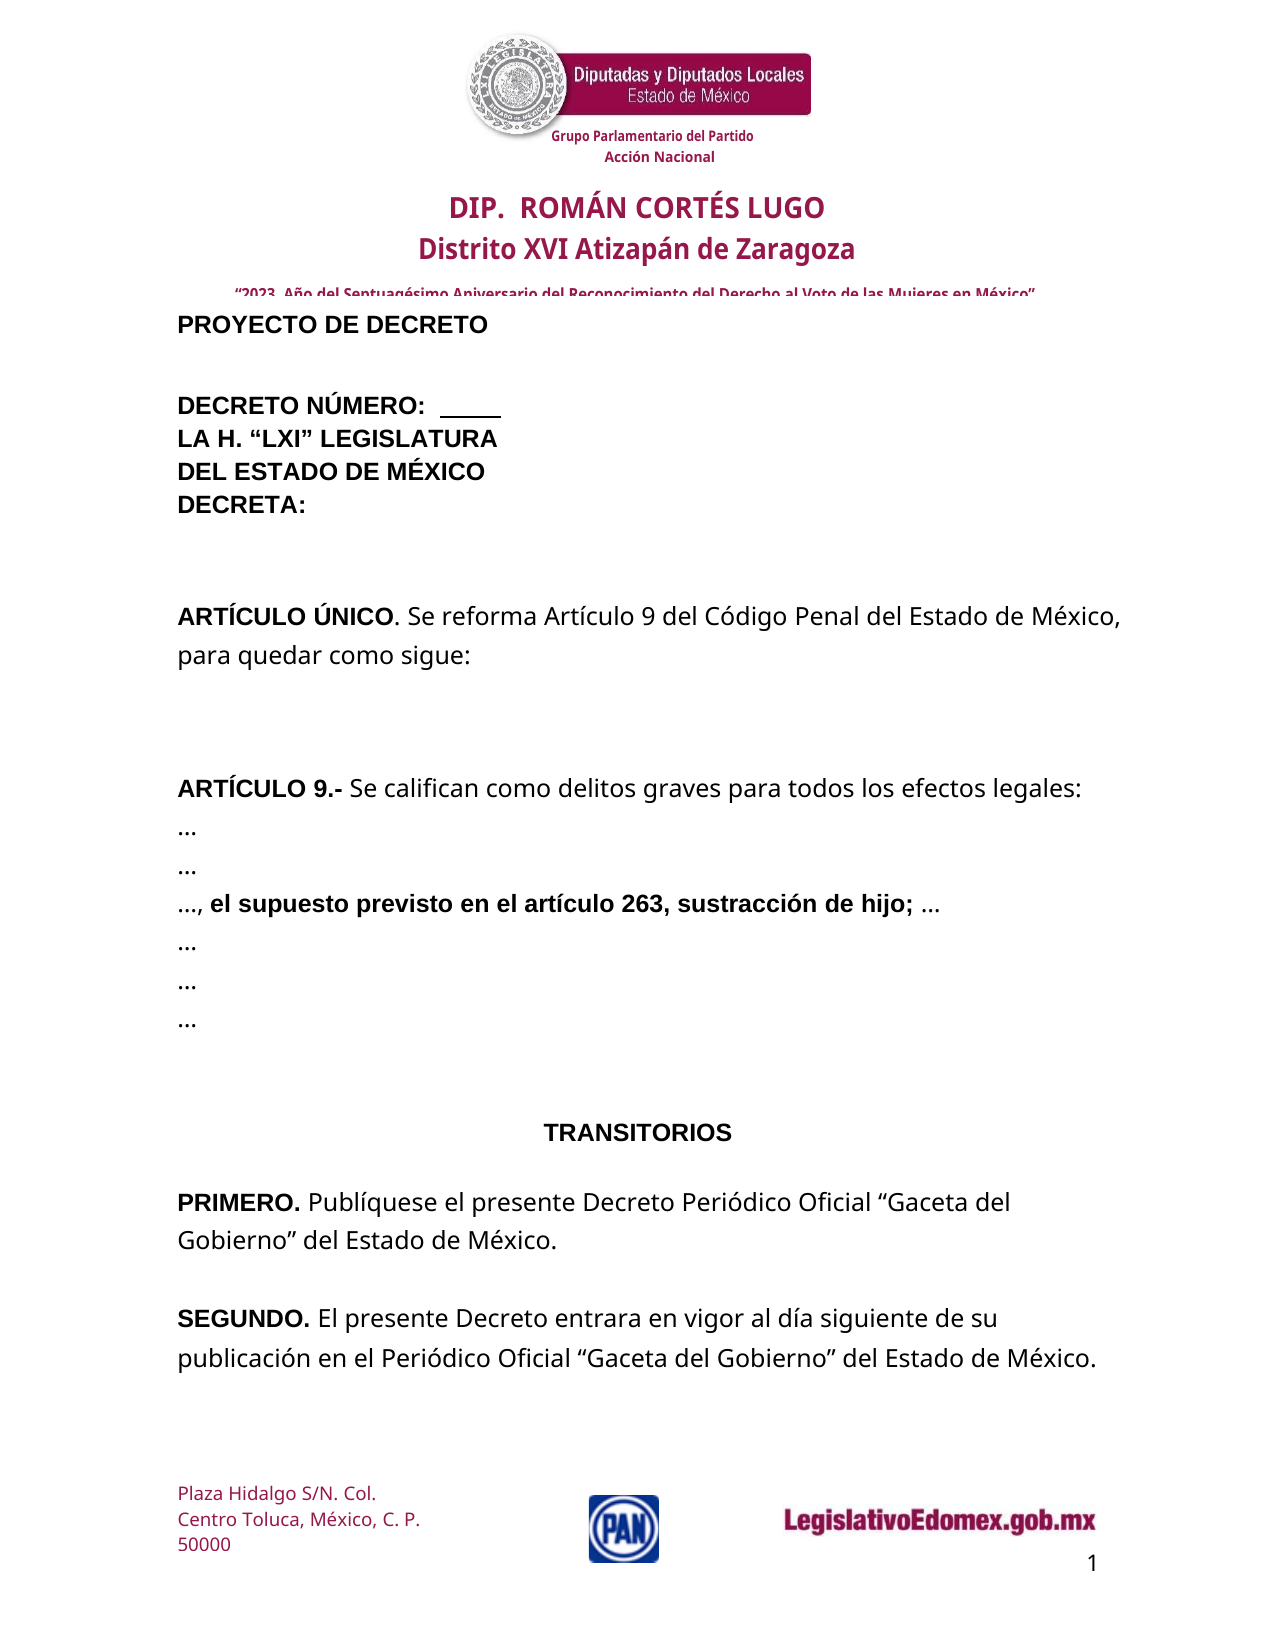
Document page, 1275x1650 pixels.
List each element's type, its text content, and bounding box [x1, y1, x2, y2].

text … [177, 963, 1169, 997]
subtitle TRANSITORIOS [476, 1118, 799, 1147]
picture [782, 1504, 1098, 1537]
text ARTÍCULO 9.- Se califican como delitos graves para todos los efectos legales: [177, 771, 1169, 805]
subtitle …, el supuesto previsto en el artículo 263, sustracción de hijo; … [177, 886, 1169, 920]
text … [177, 924, 1169, 958]
text DECRETO NÚMERO: LA H. “LXI” LEGISLATURA DEL ESTADO DE MÉXICO DECRETA: [177, 391, 502, 518]
text … [177, 1001, 1169, 1035]
text PRIMERO. Publíquese el presente Decreto Periódico Oficial “Gaceta del Gobierno” del Estado de México. [177, 1184, 1098, 1257]
text SEGUNDO. El presente Decreto entrara en vigor al día siguiente de su publicación en el Periódico Oficial “Gaceta del Gobierno” del Estado de México. [177, 1301, 1098, 1374]
picture [463, 29, 811, 144]
text … [177, 809, 1169, 843]
text ARTÍCULO ÚNICO. Se reforma Artículo 9 del Código Penal del Estado de México, para quedar como sigue: [177, 598, 1142, 671]
text … [177, 847, 1169, 882]
picture [588, 1495, 659, 1563]
subtitle PROYECTO DE DECRETO [177, 310, 1169, 339]
